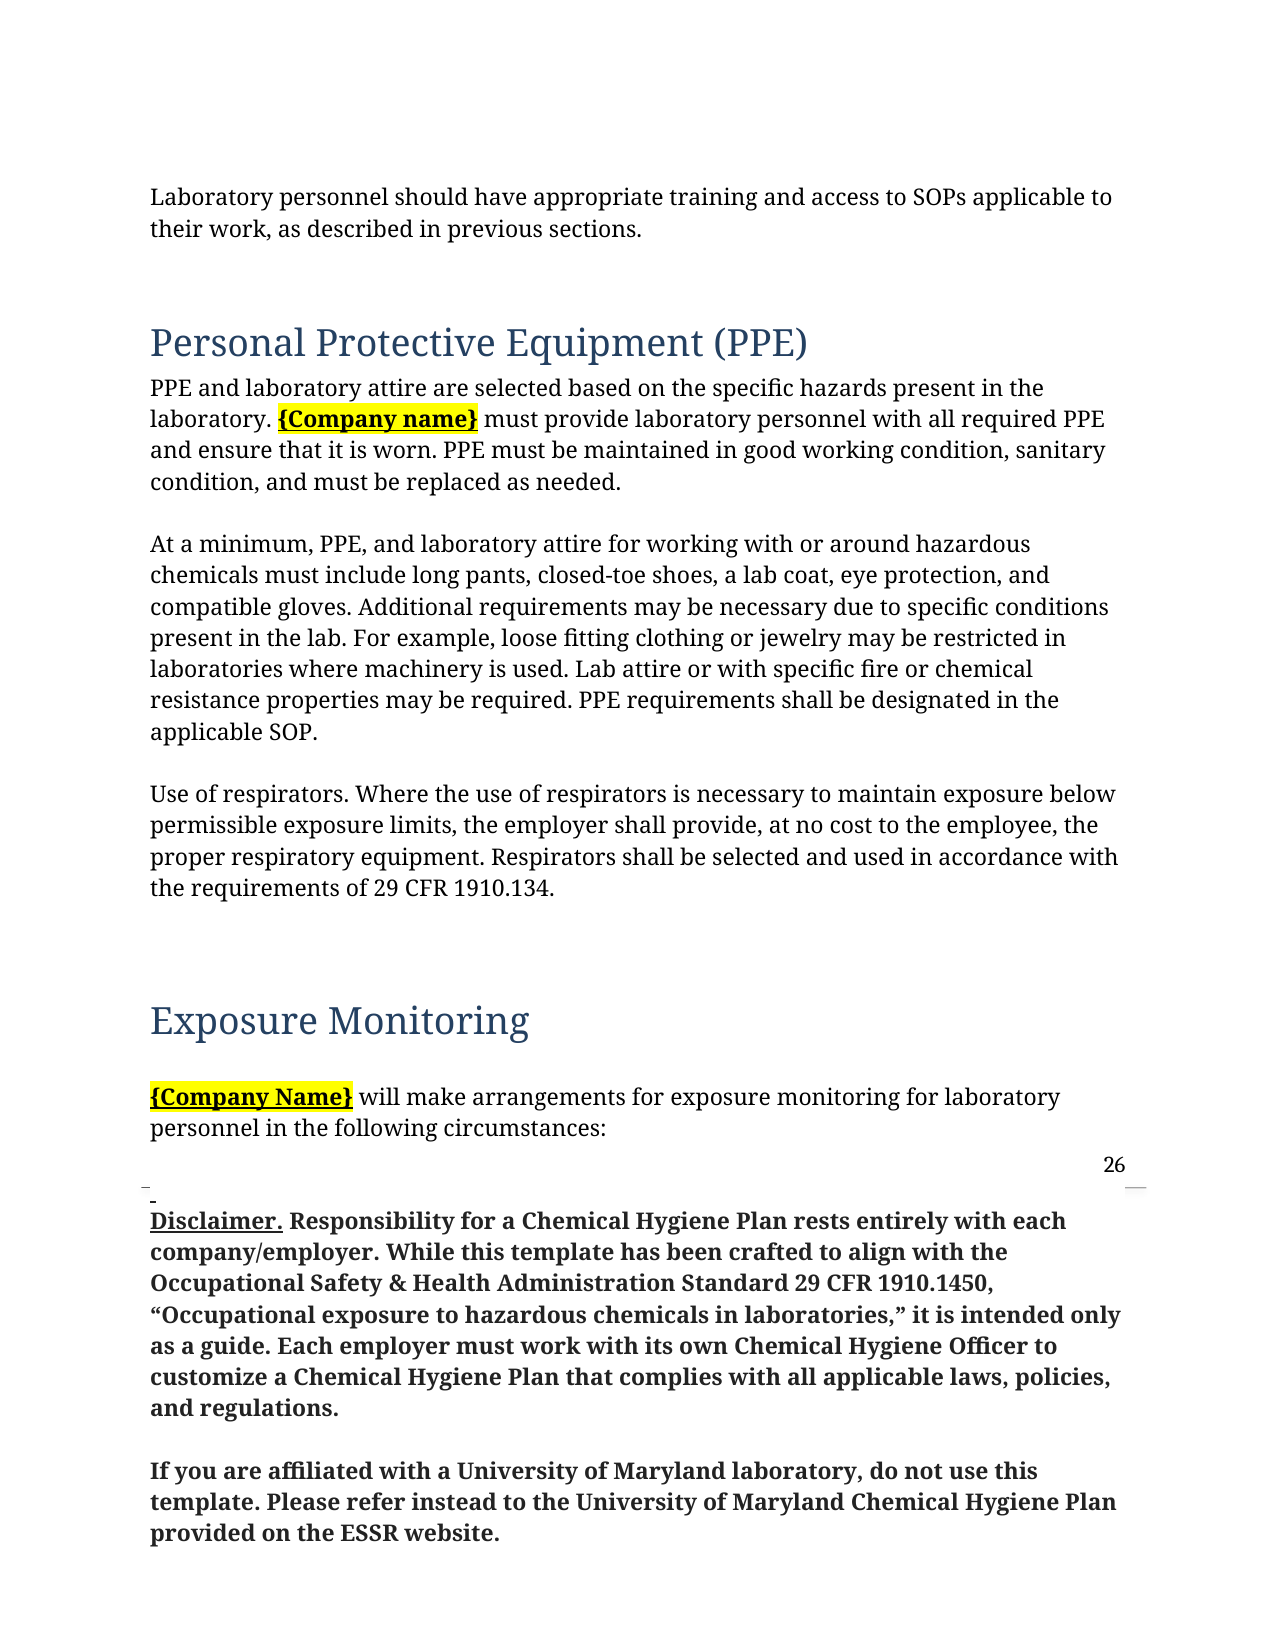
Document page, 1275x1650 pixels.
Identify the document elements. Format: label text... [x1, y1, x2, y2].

subtitle Exposure Monitoring [150, 994, 1125, 1045]
text {Company Name} will make arrangements for exposure monitoring for laboratory personnel in the following circumstances: [150, 1081, 1125, 1143]
subtitle Personal Protective Equipment (PPE) [150, 317, 1125, 368]
text Use of respirators. Where the use of respirators is necessary to maintain exposure below permissible exposure limits, the employer shall provide, at no cost to the employee, the proper respiratory equipment. Respirators shall be selected and used in accordance with the requirements of 29 CFR 1910.134. [150, 778, 1125, 903]
text At a minimum, PPE, and laboratory attire for working with or around hazardous chemicals must include long pants, closed-toe shoes, a lab coat, eye protection, and compatible gloves. Additional requirements may be necessary due to specific conditions present in the lab. For example, loose fitting clothing or jewelry may be restricted in laboratories where machinery is used. Lab attire or with specific fire or chemical resistance properties may be required. PPE requirements shall be designated in the applicable SOP. [150, 528, 1125, 747]
text Laboratory personnel should have appropriate training and access to SOPs applicable to their work, as described in previous sections. [150, 181, 1125, 244]
text PPE and laboratory attire are selected based on the specific hazards present in the laboratory. {Company name} must provide laboratory personnel with all required PPE and ensure that it is worn. PPE must be maintained in good working condition, sanitary condition, and must be replaced as needed. [150, 372, 1125, 497]
